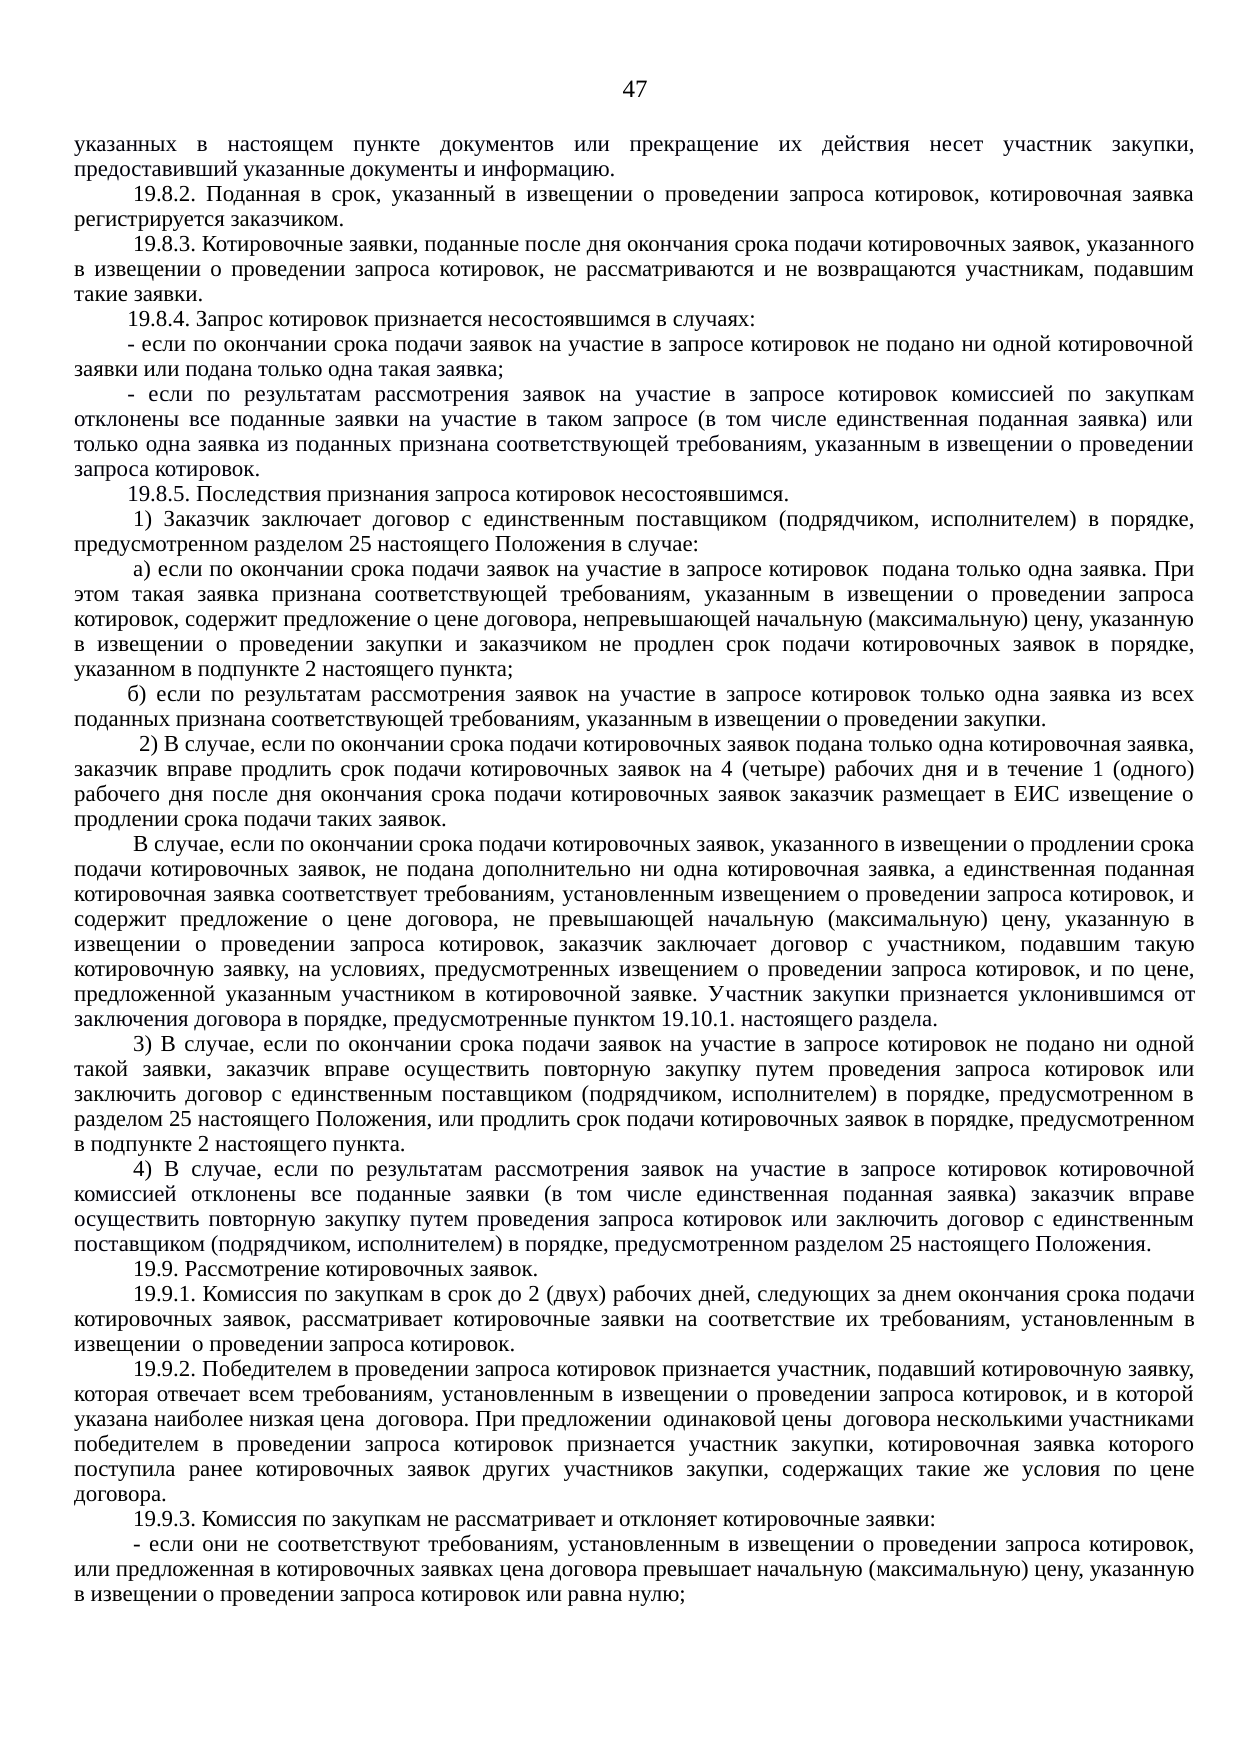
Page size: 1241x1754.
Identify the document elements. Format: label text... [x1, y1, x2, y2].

text 1) Заказчик заключает договор с единственным поставщиком (подрядчиком, исполнителем) в порядке, предусмотренном разделом 25 настоящего Положения в случае: [74, 506, 1196, 556]
text 19.9.2. Победителем в проведении запроса котировок признается участник, подавший котировочную заявку, которая отвечает всем требованиям, установленным в извещении о проведении запроса котировок, и в которой указана наиболее низкая цена договора. При предложении одинаковой цены договора несколькими участниками победителем в проведении запроса котировок признается участник закупки, котировочная заявка которого поступила ранее котировочных заявок других участников закупки, содержащих такие же условия по цене договора. [74, 1356, 1196, 1506]
text 2) В случае, если по окончании срока подачи котировочных заявок подана только одна котировочная заявка, заказчик вправе продлить срок подачи котировочных заявок на 4 (четыре) рабочих дня и в течение 1 (одного) рабочего дня после дня окончания срока подачи котировочных заявок заказчик размещает в ЕИС извещение о продлении срока подачи таких заявок. [74, 731, 1196, 831]
text 3) В случае, если по окончании срока подачи заявок на участие в запросе котировок не подано ни одной такой заявки, заказчик вправе осуществить повторную закупку путем проведения запроса котировок или заключить договор с единственным поставщиком (подрядчиком, исполнителем) в порядке, предусмотренном в разделом 25 настоящего Положения, или продлить срок подачи котировочных заявок в порядке, предусмотренном в подпункте 2 настоящего пункта. [74, 1031, 1196, 1156]
text б) если по результатам рассмотрения заявок на участие в запросе котировок только одна заявка из всех поданных признана соответствующей требованиям, указанным в извещении о проведении закупки. [74, 681, 1196, 731]
text - если они не соответствуют требованиям, установленным в извещении о проведении запроса котировок, или предложенная в котировочных заявках цена договора превышает начальную (максимальную) цену, указанную в извещении о проведении запроса котировок или равна нулю; [74, 1531, 1196, 1606]
text 19.9.3. Комиссия по закупкам не рассматривает и отклоняет котировочные заявки: [74, 1506, 1196, 1531]
text - если по результатам рассмотрения заявок на участие в запросе котировок комиссией по закупкам отклонены все поданные заявки на участие в таком запросе (в том числе единственная поданная заявка) или только одна заявка из поданных признана соответствующей требованиям, указанным в извещении о проведении запроса котировок. [74, 381, 1196, 481]
text 4) В случае, если по результатам рассмотрения заявок на участие в запросе котировок котировочной комиссией отклонены все поданные заявки (в том числе единственная поданная заявка) заказчик вправе осуществить повторную закупку путем проведения запроса котировок или заключить договор с единственным поставщиком (подрядчиком, исполнителем) в порядке, предусмотренном разделом 25 настоящего Положения. [74, 1156, 1196, 1256]
text 19.8.5. Последствия признания запроса котировок несостоявшимся. [74, 481, 1196, 506]
text 19.9.1. Комиссия по закупкам в срок до 2 (двух) рабочих дней, следующих за днем окончания срока подачи котировочных заявок, рассматривает котировочные заявки на соответствие их требованиям, установленным в извещении о проведении запроса котировок. [74, 1281, 1196, 1356]
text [74, 131, 1196, 181]
text а) если по окончании срока подачи заявок на участие в запросе котировок подана только одна заявка. При этом такая заявка признана соответствующей требованиям, указанным в извещении о проведении запроса котировок, содержит предложение о цене договора, непревышающей начальную (максимальную) цену, указанную в извещении о проведении закупки и заказчиком не продлен срок подачи котировочных заявок в порядке, указанном в подпункте 2 настоящего пункта; [74, 556, 1196, 681]
text 19.8.3. Котировочные заявки, поданные после дня окончания срока подачи котировочных заявок, указанного в извещении о проведении запроса котировок, не рассматриваются и не возвращаются участникам, подавшим такие заявки. [74, 231, 1196, 306]
text В случае, если по окончании срока подачи котировочных заявок, указанного в извещении о продлении срока подачи котировочных заявок, не подана дополнительно ни одна котировочная заявка, а единственная поданная котировочная заявка соответствует требованиям, установленным извещением о проведении запроса котировок, и содержит предложение о цене договора, не превышающей начальную (максимальную) цену, указанную в извещении о проведении запроса котировок, заказчик заключает договор с участником, подавшим такую котировочную заявку, на условиях, предусмотренных извещением о проведении запроса котировок, и по цене, предложенной указанным участником в котировочной заявке. Участник закупки признается уклонившимся от заключения договора в порядке, предусмотренные пунктом 19.10.1. настоящего раздела. [74, 831, 1196, 1031]
text - если по окончании срока подачи заявок на участие в запросе котировок не подано ни одной котировочной заявки или подана только одна такая заявка; [74, 331, 1196, 381]
text 19.8.4. Запрос котировок признается несостоявшимся в случаях: [74, 306, 1196, 331]
text 19.8.2. Поданная в срок, указанный в извещении о проведении запроса котировок, котировочная заявка регистрируется заказчиком. [74, 181, 1196, 231]
text 19.9. Рассмотрение котировочных заявок. [74, 1256, 1196, 1281]
